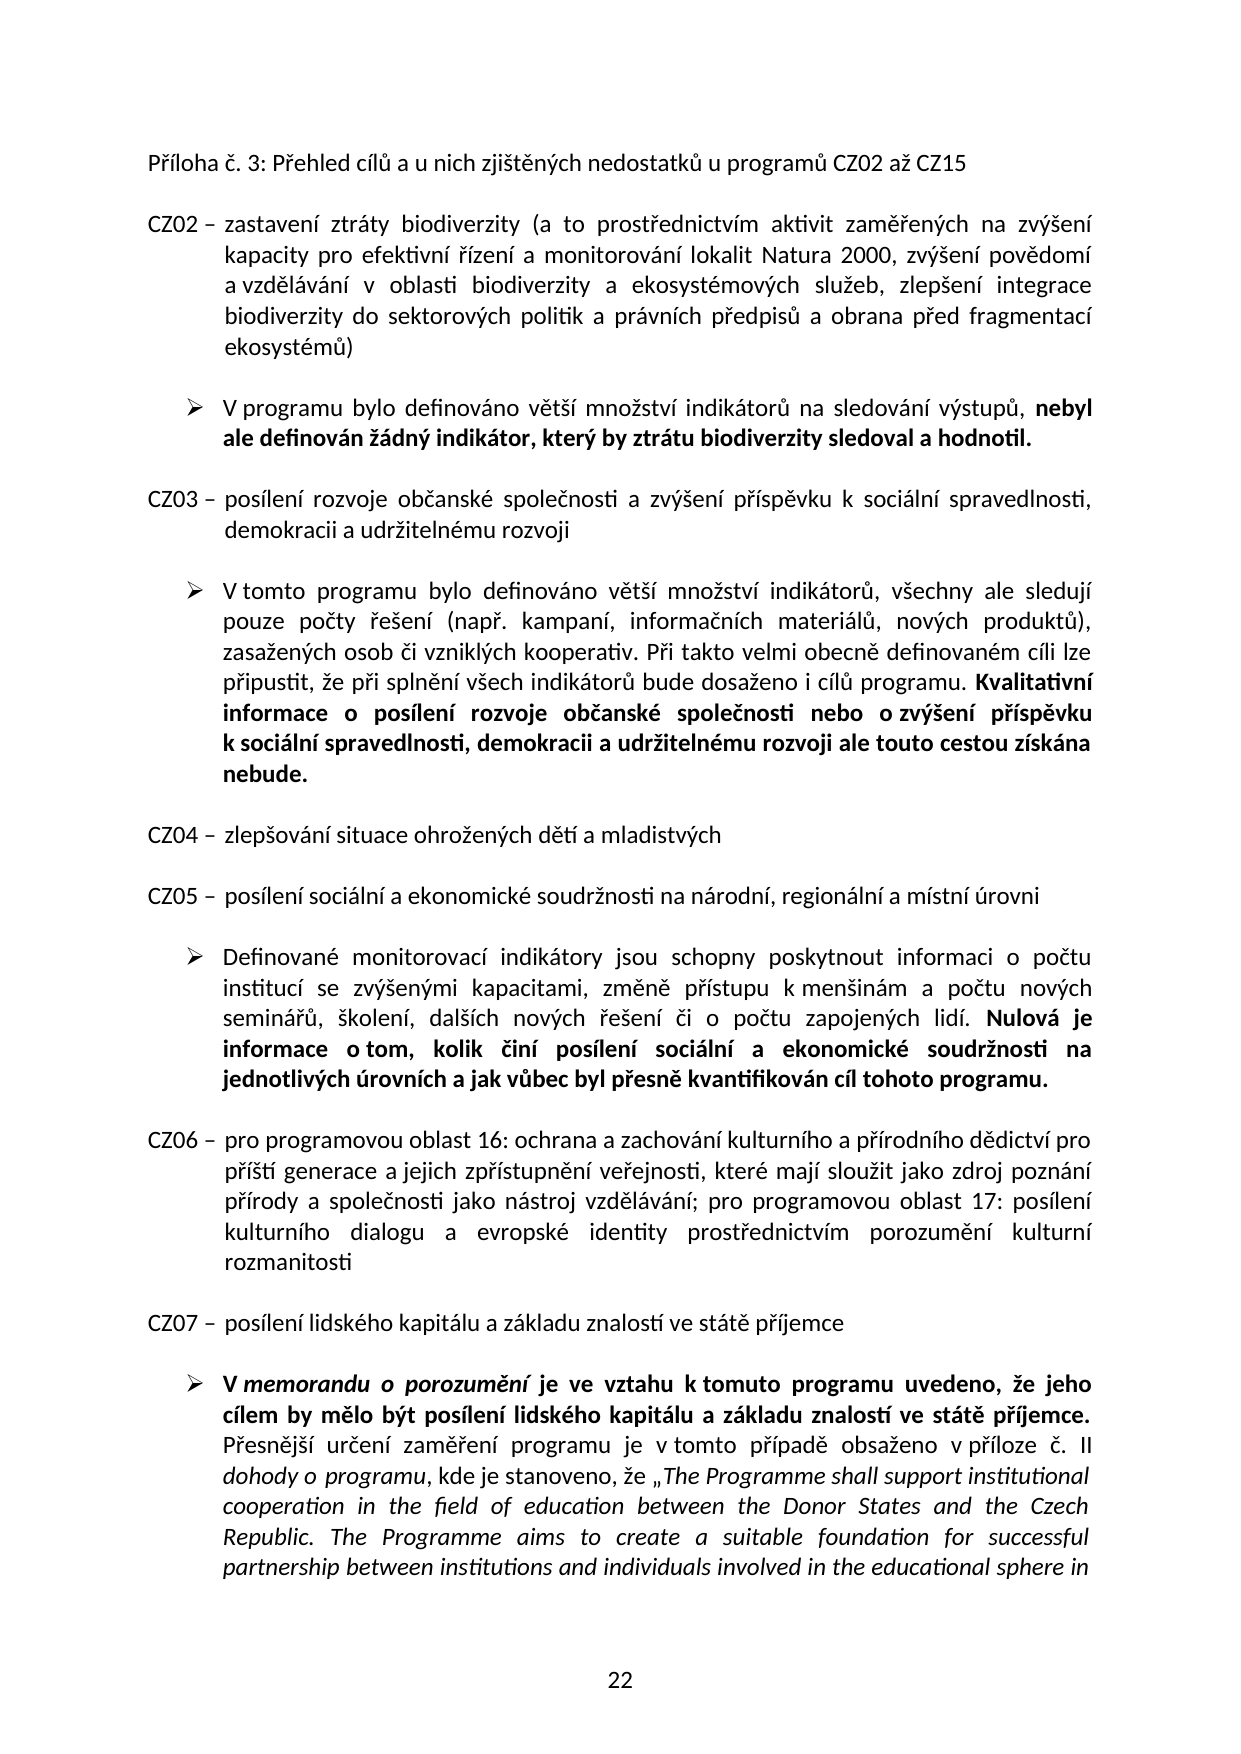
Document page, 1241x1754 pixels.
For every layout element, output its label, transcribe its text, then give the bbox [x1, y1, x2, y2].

text CZ03 – posílení rozvoje občanské společnosti a zvýšení příspěvku k sociální spravedlnosti, demokracii a udržitelnému rozvoji [148, 483, 1093, 544]
list V programu bylo definováno větší množství indikátorů na sledování výstupů, nebyl ale definován žádný indikátor, který by ztrátu biodiverzity sledoval a hodnotil. [185, 392, 1093, 453]
list Definované monitorovací indikátory jsou schopny poskytnout informaci o počtu institucí se zvýšenými kapacitami, změně přístupu k menšinám a počtu nových seminářů, školení, dalších nových řešení či o počtu zapojených lidí. Nulová je informace o tom, kolik činí posílení sociální a ekonomické soudržnosti na jednotlivých úrovních a jak vůbec byl přesně kvantifikován cíl tohoto programu. [185, 941, 1093, 1094]
text CZ04 – zlepšování situace ohrožených dětí a mladistvých [148, 819, 1093, 849]
text Příloha č. 3: Přehled cílů a u nich zjištěných nedostatků u programů CZ02 až CZ15 [148, 148, 1093, 178]
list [185, 1368, 1093, 1582]
text CZ05 – posílení sociální a ekonomické soudržnosti na národní, regionální a místní úrovni [148, 880, 1093, 911]
text CZ06 – pro programovou oblast 16: ochrana a zachování kulturního a přírodního dědictví pro příští generace a jejich zpřístupnění veřejnosti, které mají sloužit jako zdroj poznání přírody a společnosti jako nástroj vzdělávání; pro programovou oblast 17: posílení kulturního dialogu a evropské identity prostřednictvím porozumění kulturní rozmanitosti [148, 1124, 1093, 1277]
text CZ07 – posílení lidského kapitálu a základu znalostí ve státě příjemce [148, 1307, 1093, 1338]
list V tomto programu bylo definováno větší množství indikátorů, všechny ale sledují pouze počty řešení (např. kampaní, informačních materiálů, nových produktů), zasažených osob či vzniklých kooperativ. Při takto velmi obecně definovaném cíli lze připustit, že při splnění všech indikátorů bude dosaženo i cílů programu. Kvalitativní informace o posílení rozvoje občanské společnosti nebo o zvýšení příspěvku k sociální spravedlnosti, demokracii a udržitelnému rozvoji ale touto cestou získána nebude. [185, 575, 1093, 788]
text CZ02 – zastavení ztráty biodiverzity (a to prostřednictvím aktivit zaměřených na zvýšení kapacity pro efektivní řízení a monitorování lokalit Natura 2000, zvýšení povědomí a vzdělávání v oblasti biodiverzity a ekosystémových služeb, zlepšení integrace biodiverzity do sektorových politik a právních předpisů a obrana před fragmentací ekosystémů) [148, 209, 1093, 361]
